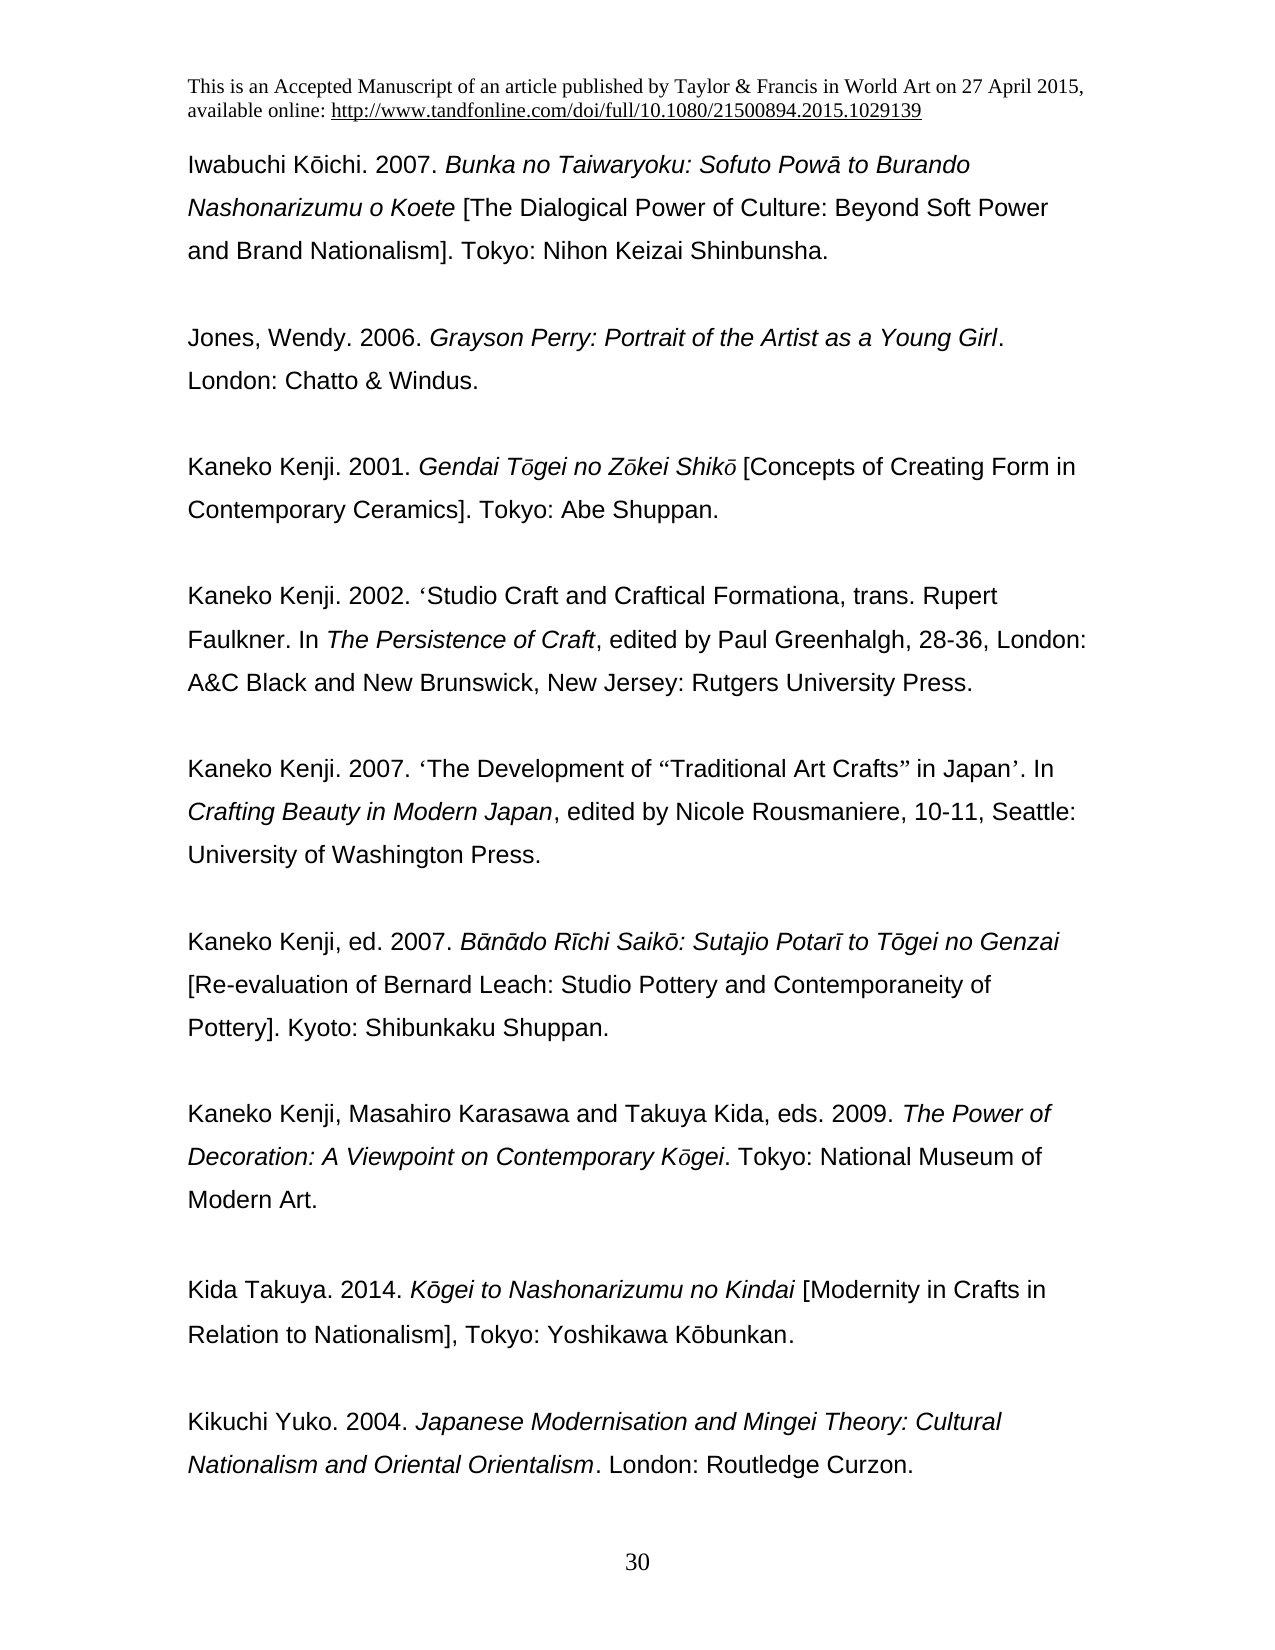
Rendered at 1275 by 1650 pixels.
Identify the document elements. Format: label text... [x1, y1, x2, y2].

text Kikuchi Yuko. 2004. Japanese Modernisation and Mingei Theory: Cultural Nationalism and Oriental Orientalism. London: Routledge Curzon. [187, 1406, 1087, 1478]
text Kida Takuya. 2014. Kōgei to Nashonarizumu no Kindai [Modernity in Crafts in Relation to Nationalism], Tokyo: Yoshikawa Kōbunkan. [187, 1272, 1087, 1349]
text Kaneko Kenji. 2001. Gendai Tōgei no Zōkei Shikō [Concepts of Creating Form in Contemporary Ceramics]. Tokyo: Abe Shuppan. [187, 452, 1087, 524]
text Jones, Wendy. 2006. Grayson Perry: Portrait of the Artist as a Young Girl. London: Chatto & Windus. [187, 322, 1087, 394]
text Kaneko Kenji. 2007. ‘The Development of “Traditional Art Crafts” in Japan’. In Crafting Beauty in Modern Japan, edited by Nicole Rousmaniere, 10-11, Seattle: University of Washington Press. [187, 754, 1087, 869]
text Kaneko Kenji. 2002. ‘Studio Craft and Craftical Formationa, trans. Rupert Faulkner. In The Persistence of Craft, edited by Paul Greenhalgh, 28-36, London: A&C Black and New Brunswick, New Jersey: Rutgers University Press. [187, 581, 1087, 697]
text Iwabuchi Kōichi. 2007. Bunka no Taiwaryoku: Sofuto Powā to Burando Nashonarizumu o Koete [The Dialogical Power of Culture: Beyond Soft Power and Brand Nationalism]. Tokyo: Nihon Keizai Shinbunsha. [187, 150, 1087, 265]
text Kaneko Kenji, Masahiro Karasawa and Takuya Kida, eds. 2009. The Power of Decoration: A Viewpoint on Contemporary Kōgei. Tokyo: National Museum of Modern Art. [187, 1099, 1087, 1214]
text Kaneko Kenji, ed. 2007. Bᾱnᾱdo Rῑchi Saikō: Sutajio Potarῑ to Tōgei no Genzai [Re-evaluation of Bernard Leach: Studio Pottery and Contemporaneity of Pottery]. Kyoto: Shibunkaku Shuppan. [187, 927, 1087, 1042]
